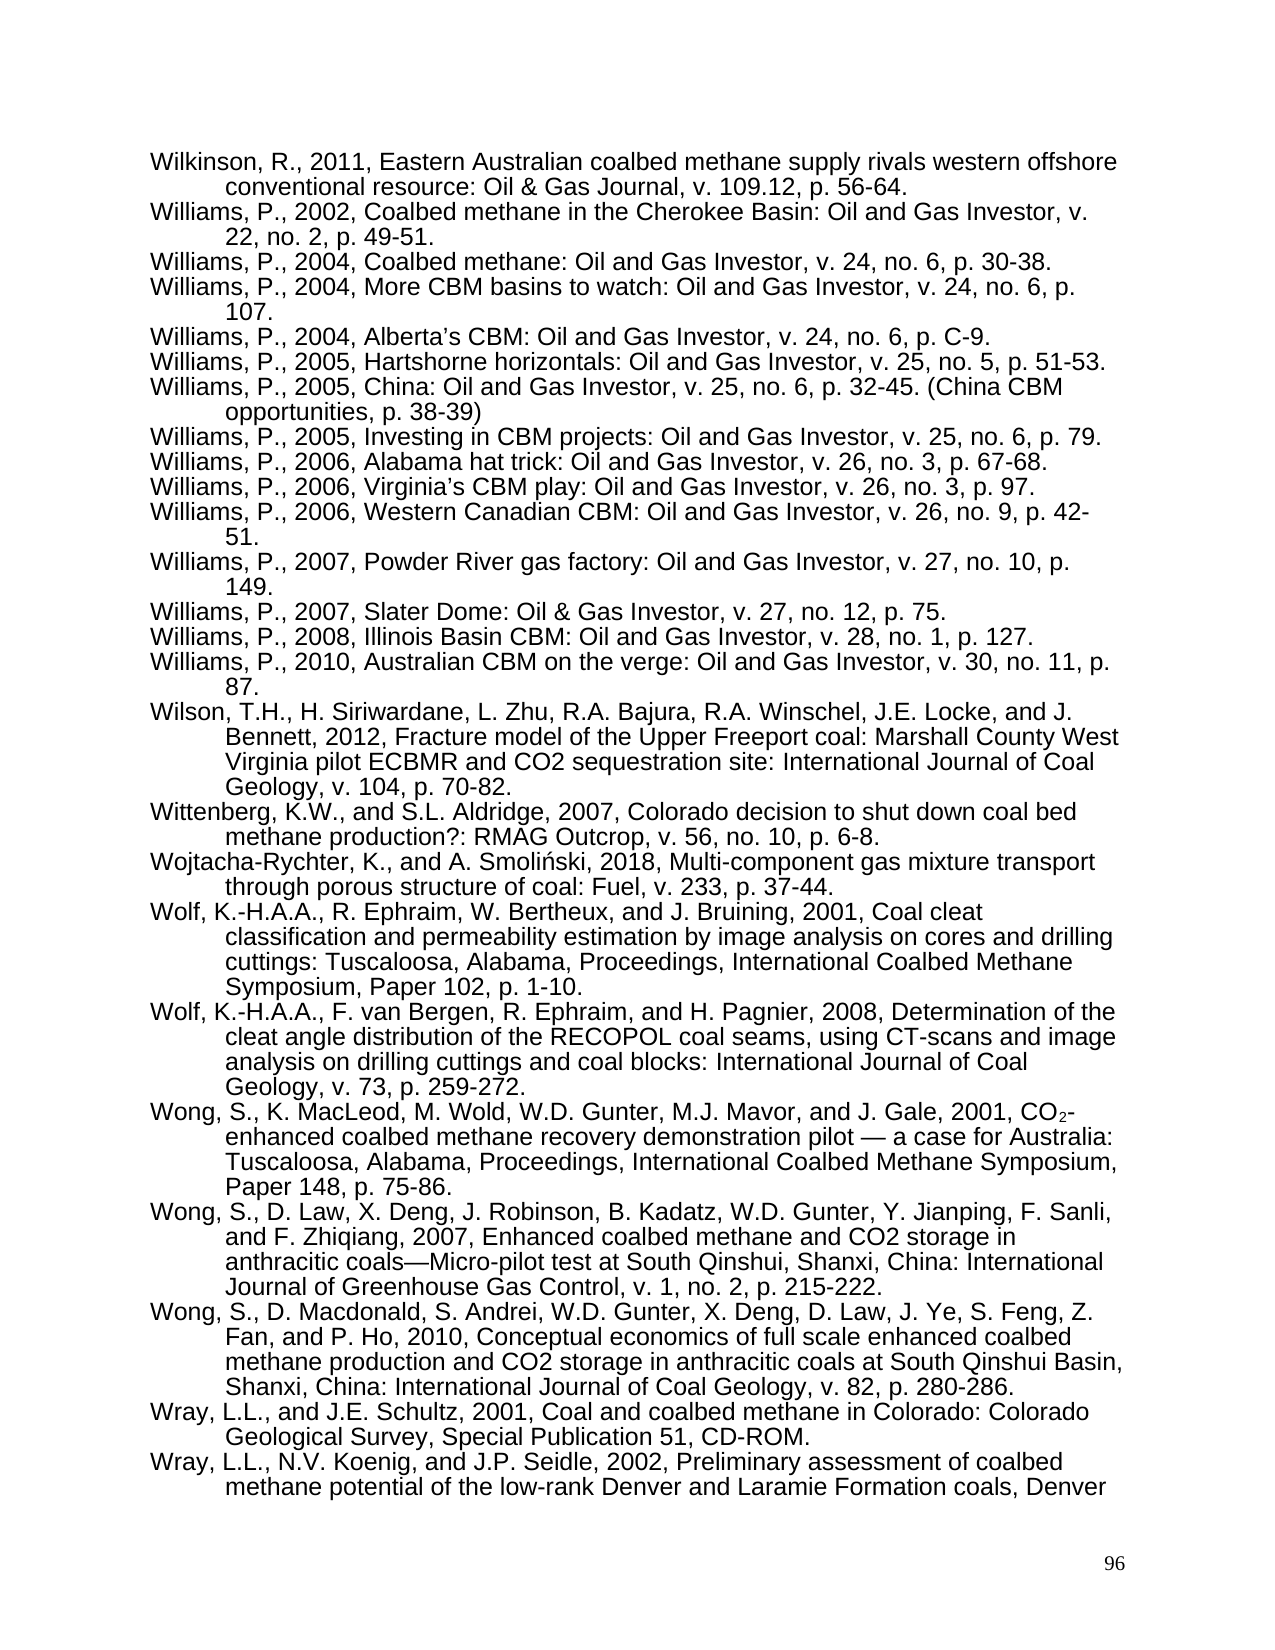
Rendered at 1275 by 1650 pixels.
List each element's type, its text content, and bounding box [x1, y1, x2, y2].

text Williams, P., 2007, Powder River gas factory: Oil and Gas Investor, v. 27, no. 10, p. 149. [150, 550, 1125, 600]
text Wilkinson, R., 2011, Eastern Australian coalbed methane supply rivals western offshore conventional resource: Oil & Gas Journal, v. 109.12, p. 56-64. [150, 150, 1125, 200]
text Wray, L.L., and J.E. Schultz, 2001, Coal and coalbed methane in Colorado: Colorado Geological Survey, Special Publication 51, CD-ROM. [150, 1400, 1125, 1450]
text Wilson, T.H., H. Siriwardane, L. Zhu, R.A. Bajura, R.A. Winschel, J.E. Locke, and J. Bennett, 2012, Fracture model of the Upper Freeport coal: Marshall County West Virginia pilot ECBMR and CO2 sequestration site: International Journal of Coal Geology, v. 104, p. 70-82. [150, 700, 1125, 800]
text Williams, P., 2008, Basin CBM: Oil and Gas Investor, v. 28, no. 1, p. 127. [150, 625, 1125, 650]
text Williams, P., 2005, Hartshorne horizontals: Oil and Gas Investor, v. 25, no. 5, p. 51-53. [150, 350, 1125, 375]
text Williams, P., 2004, More CBM basins to watch: Oil and Gas Investor, v. 24, no. 6, p. 107. [150, 275, 1125, 325]
text Williams, P., 2004, Coalbed methane: Oil and Gas Investor, v. 24, no. 6, p. 30-38. [150, 250, 1125, 275]
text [150, 1450, 1125, 1500]
text Williams, P., 2005, Investing in CBM projects: Oil and Gas Investor, v. 25, no. 6, p. 79. [150, 425, 1125, 450]
text Williams, P., 2005, : Oil and Gas Investor, v. 25, no. 6, p. 32-45. (China CBM opportunities, p. 38-39) [150, 375, 1125, 425]
text Williams, P., 2006, Western Canadian CBM: Oil and Gas Investor, v. 26, no. 9, p. 42-51. [150, 500, 1125, 550]
text Wong, S., D. Law, X. Deng, J. Robinson, B. Kadatz, W.D. Gunter, Y. Jianping, F. Sanli, and F. Zhiqiang, 2007, Enhanced coalbed methane and CO2 storage in anthracitic coals—Micro-pilot test at South Qinshui, Shanxi, China: International Journal of Greenhouse Gas Control, v. 1, no. 2, p. 215-222. [150, 1200, 1125, 1300]
text Williams, P., 2006, ’s CBM play: Oil and Gas Investor, v. 26, no. 3, p. 97. [150, 475, 1125, 500]
text Wong, S., D. Macdonald, S. Andrei, W.D. Gunter, X. Deng, D. Law, J. Ye, S. Feng, Z. Fan, and P. Ho, 2010, Conceptual economics of full scale enhanced coalbed methane production and CO2 storage in anthracitic coals at South Qinshui Basin, Shanxi, China: International Journal of Coal Geology, v. 82, p. 280-286. [150, 1300, 1125, 1400]
text Williams, P., 2010, Australian CBM on the verge: Oil and Gas Investor, v. 30, no. 11, p. 87. [150, 650, 1125, 700]
text Williams, P., 2007, Slater Dome: Oil & Gas Investor, v. 27, no. 12, p. 75. [150, 600, 1125, 625]
text Williams, P., 2004, ’s CBM: Oil and Gas Investor, v. 24, no. 6, p. C-9. [150, 325, 1125, 350]
text Williams, P., 2006, hat trick: Oil and Gas Investor, v. 26, no. 3, p. 67-68. [150, 450, 1125, 475]
text Wolf, K.-H.A.A., F. van Bergen, R. Ephraim, and H. Pagnier, 2008, Determination of the cleat angle distribution of the RECOPOL coal seams, using CT-scans and image analysis on drilling cuttings and coal blocks: International Journal of Coal Geology, v. 73, p. 259-272. [150, 1000, 1125, 1100]
text Wolf, K.-H.A.A., R. Ephraim, W. Bertheux, and J. Bruining, 2001, Coal cleat classification and permeability estimation by image analysis on cores and drilling cuttings: , Proceedings, International Coalbed Methane Symposium, Paper 102, p. 1-10. [150, 900, 1125, 1000]
text Wojtacha-Rychter, K., and A. Smoliński, 2018, Multi-component gas mixture transport through porous structure of coal: Fuel, v. 233, p. 37-44. [150, 850, 1125, 900]
text Wong, S., K. MacLeod, M. Wold, W.D. Gunter, M.J. Mavor, and J. Gale, 2001, CO2-enhanced coalbed methane recovery demonstration pilot — a case for Australia: Tuscaloosa, Alabama, Proceedings, International Coalbed Methane Symposium, Paper 148, p. 75-86. [150, 1100, 1125, 1200]
text , K.W., and S.L. decision to shut down coal bed methane production?: RMAG Outcrop, v. 56, no. 10, p. 6-8. [150, 800, 1125, 850]
text Williams, P., 2002, Coalbed methane in the : Oil and Gas Investor, v. 22, no. 2, p. 49-51. [150, 200, 1125, 250]
